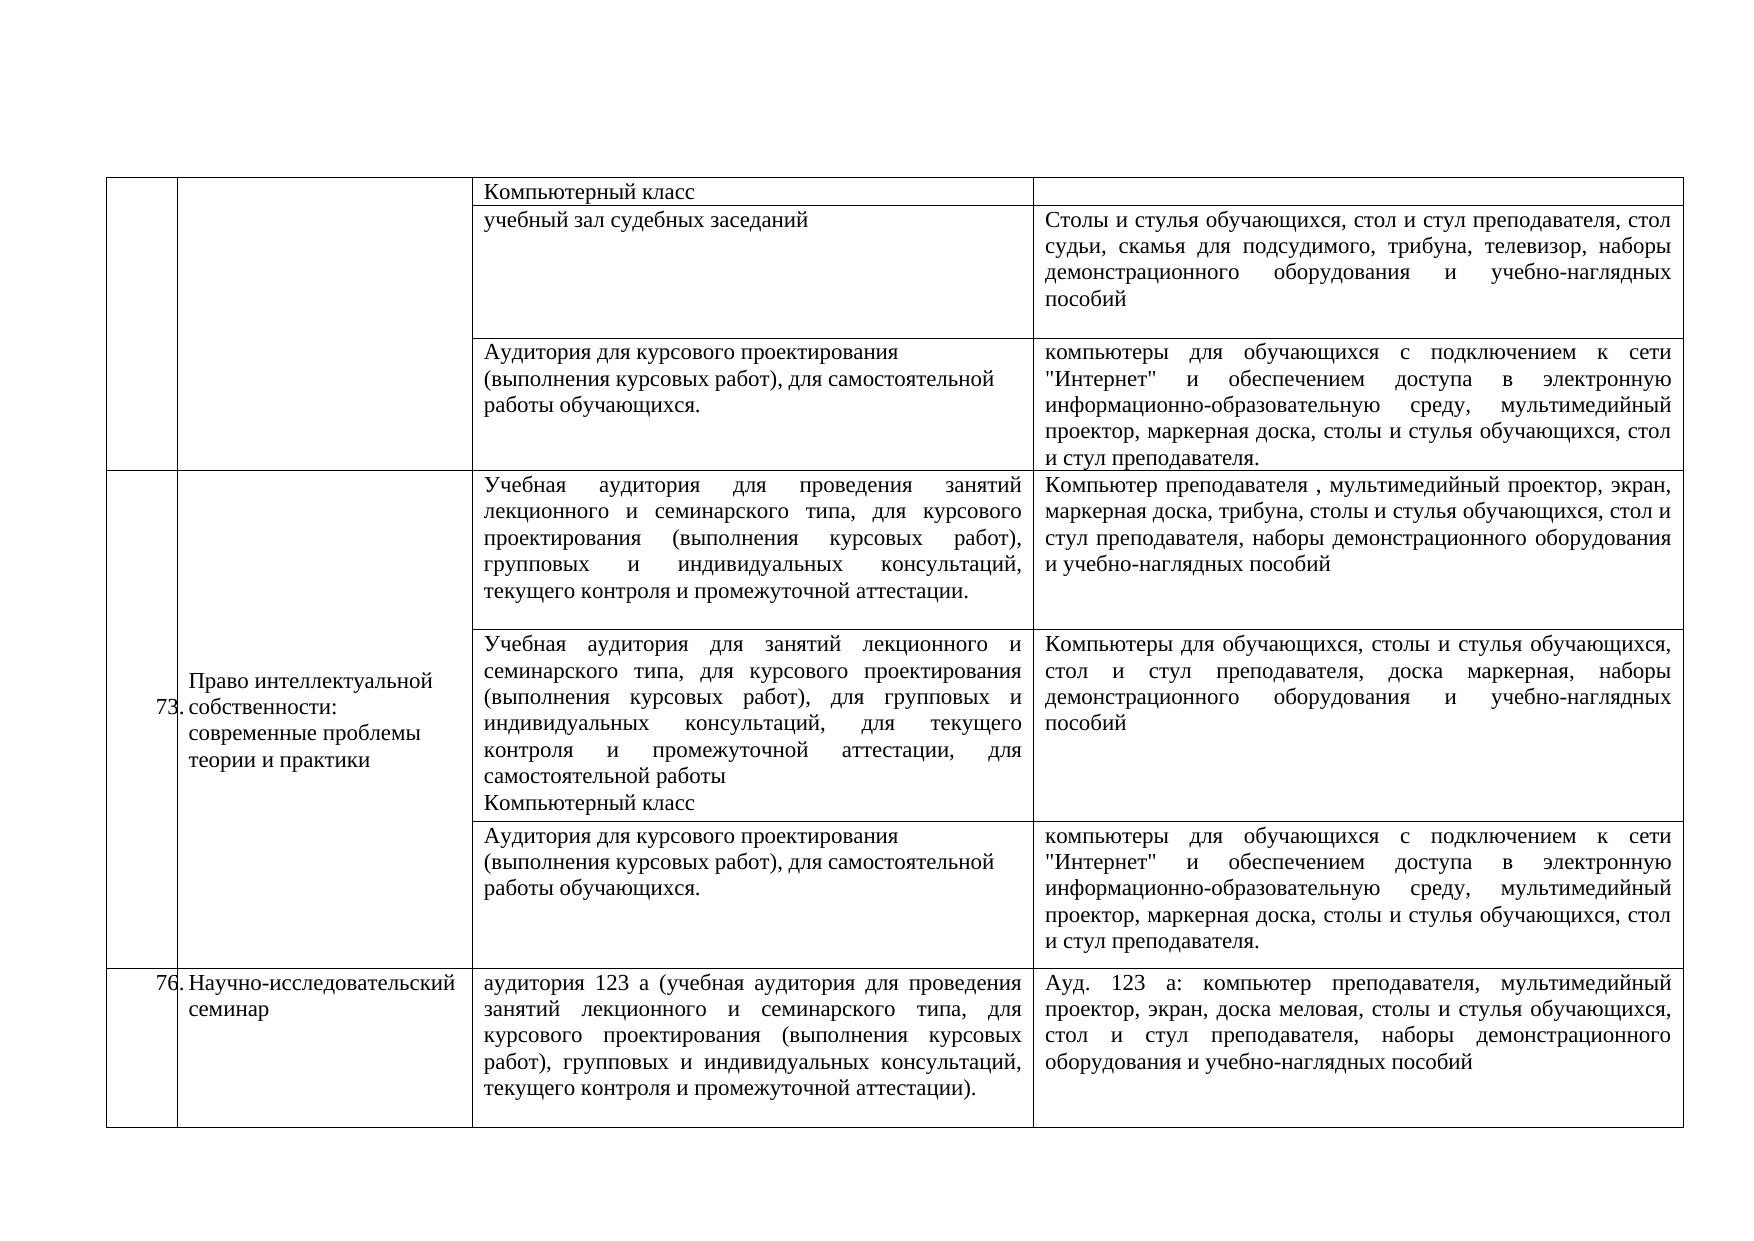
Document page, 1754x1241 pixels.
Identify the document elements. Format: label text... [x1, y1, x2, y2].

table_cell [473, 178, 1033, 204]
table_cell Ауд. 123 а: компьютер преподавателя, мультимедийный проектор, экран, доска меловая, столы и стулья обучающихся, стол и стул преподавателя, наборы демонстрационного оборудования и учебно-наглядных пособий [1034, 969, 1683, 1127]
table_cell Столы и стулья обучающихся, стол и стул преподавателя, стол судьи, скамья для подсудимого, трибуна, телевизор, наборы демонстрационного оборудования и учебно-наглядных пособий [1034, 206, 1683, 337]
table_cell [107, 471, 177, 968]
table_cell Аудитория для курсового проектирования (выполнения курсовых работ), для самостоятельной работы обучающихся. [473, 339, 1033, 470]
table_cell учебный зал судебных заседаний [473, 206, 1033, 337]
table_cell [1034, 178, 1683, 204]
table_cell [107, 969, 177, 1127]
table_cell аудитория 123 а (учебная аудитория для проведения занятий лекционного и семинарского типа, для курсового проектирования (выполнения курсовых работ), групповых и индивидуальных консультаций, текущего контроля и промежуточной аттестации). [473, 969, 1033, 1127]
table_cell Компьютер преподавателя , мультимедийный проектор, экран, маркерная доска, трибуна, столы и стулья обучающихся, стол и стул преподавателя, наборы демонстрационного оборудования и учебно-наглядных пособий [1034, 471, 1683, 629]
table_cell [178, 969, 472, 1127]
table_cell Право интеллектуальной собственности: современные проблемы теории и практики [178, 471, 472, 968]
table_cell Аудитория для курсового проектирования (выполнения курсовых работ), для самостоятельной работы обучающихся. [473, 822, 1033, 968]
table_cell Учебная аудитория для проведения занятий лекционного и семинарского типа, для курсового проектирования (выполнения курсовых работ), групповых и индивидуальных консультаций, текущего контроля и промежуточной аттестации. [473, 471, 1033, 629]
